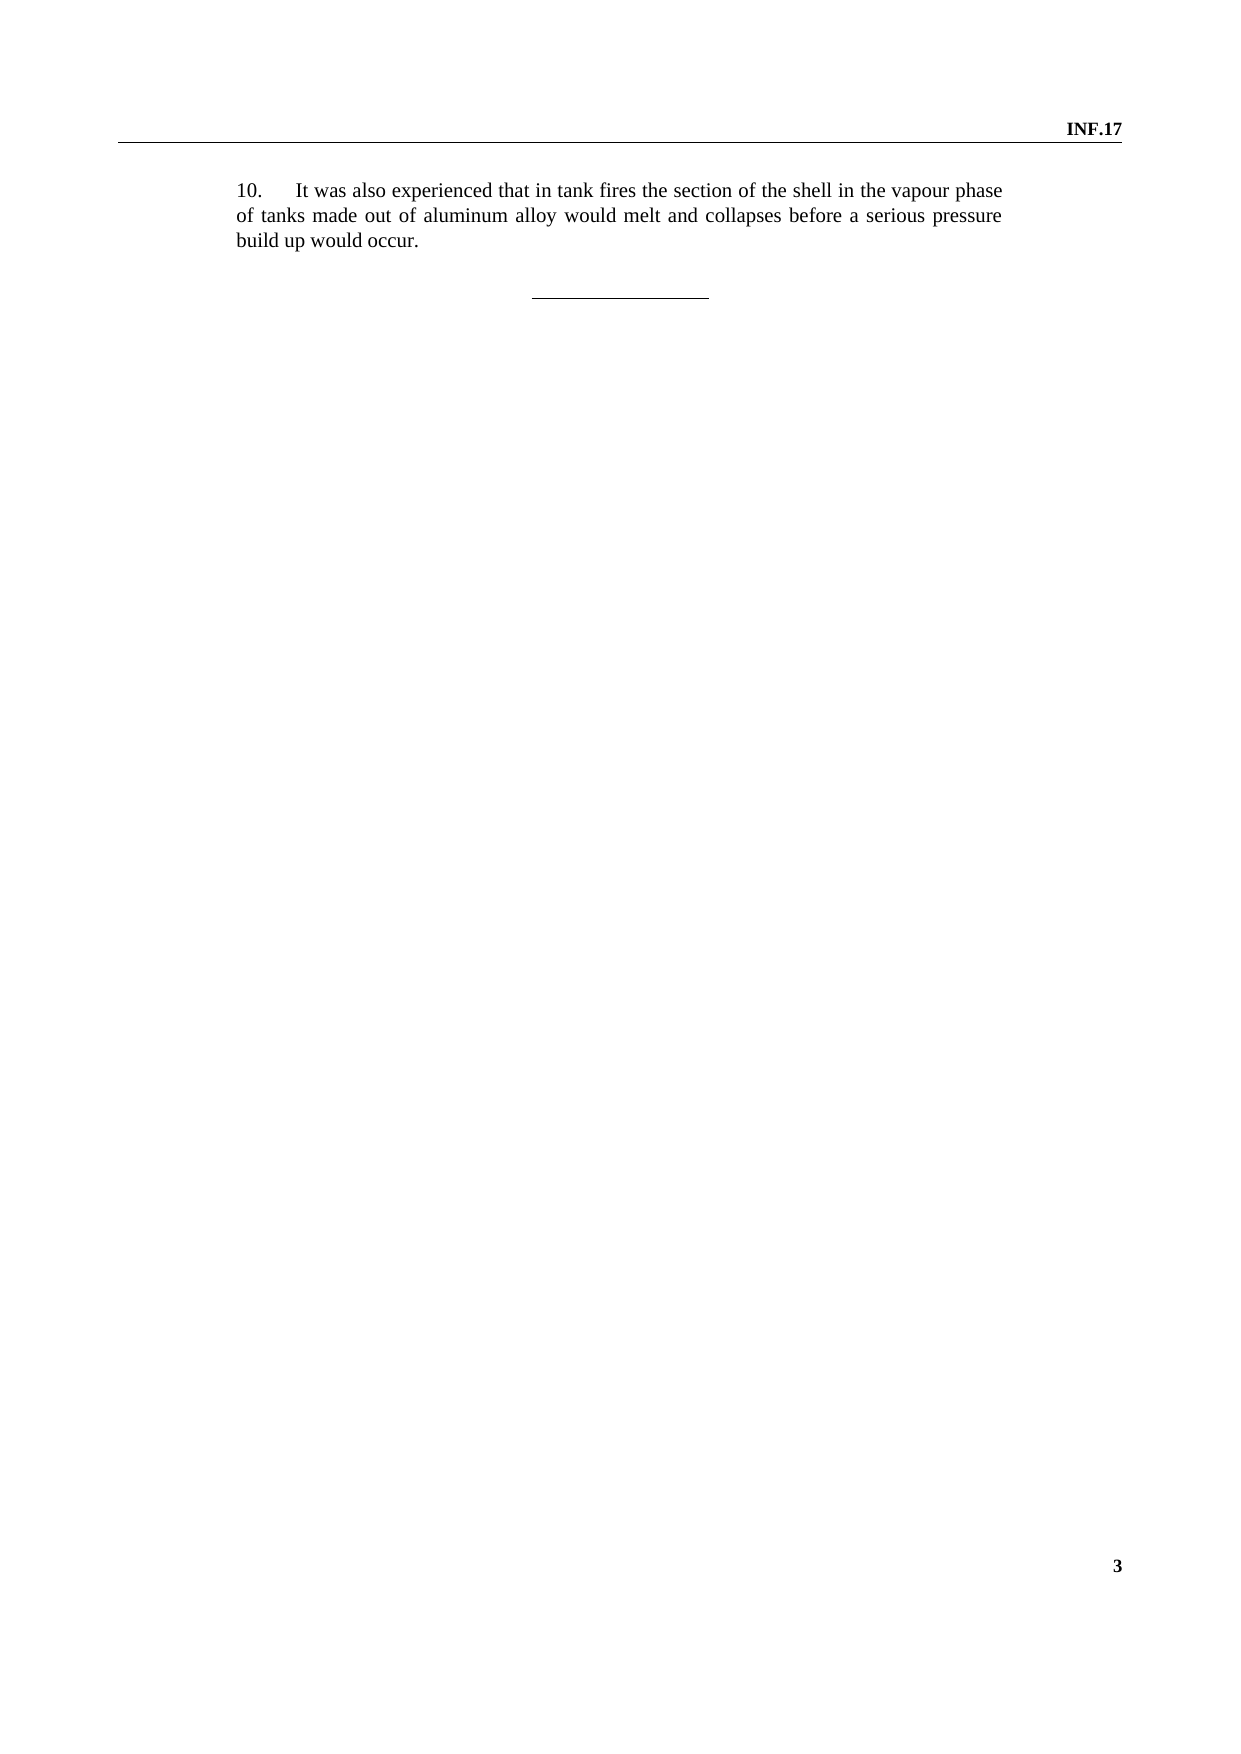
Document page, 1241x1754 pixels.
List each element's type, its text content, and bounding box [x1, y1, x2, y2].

text 10. It was also experienced that in tank fires the section of the shell in the vapour phase of tanks made out of aluminum alloy would melt and collapses before a serious pressure build up would occur. [236, 177, 1004, 252]
